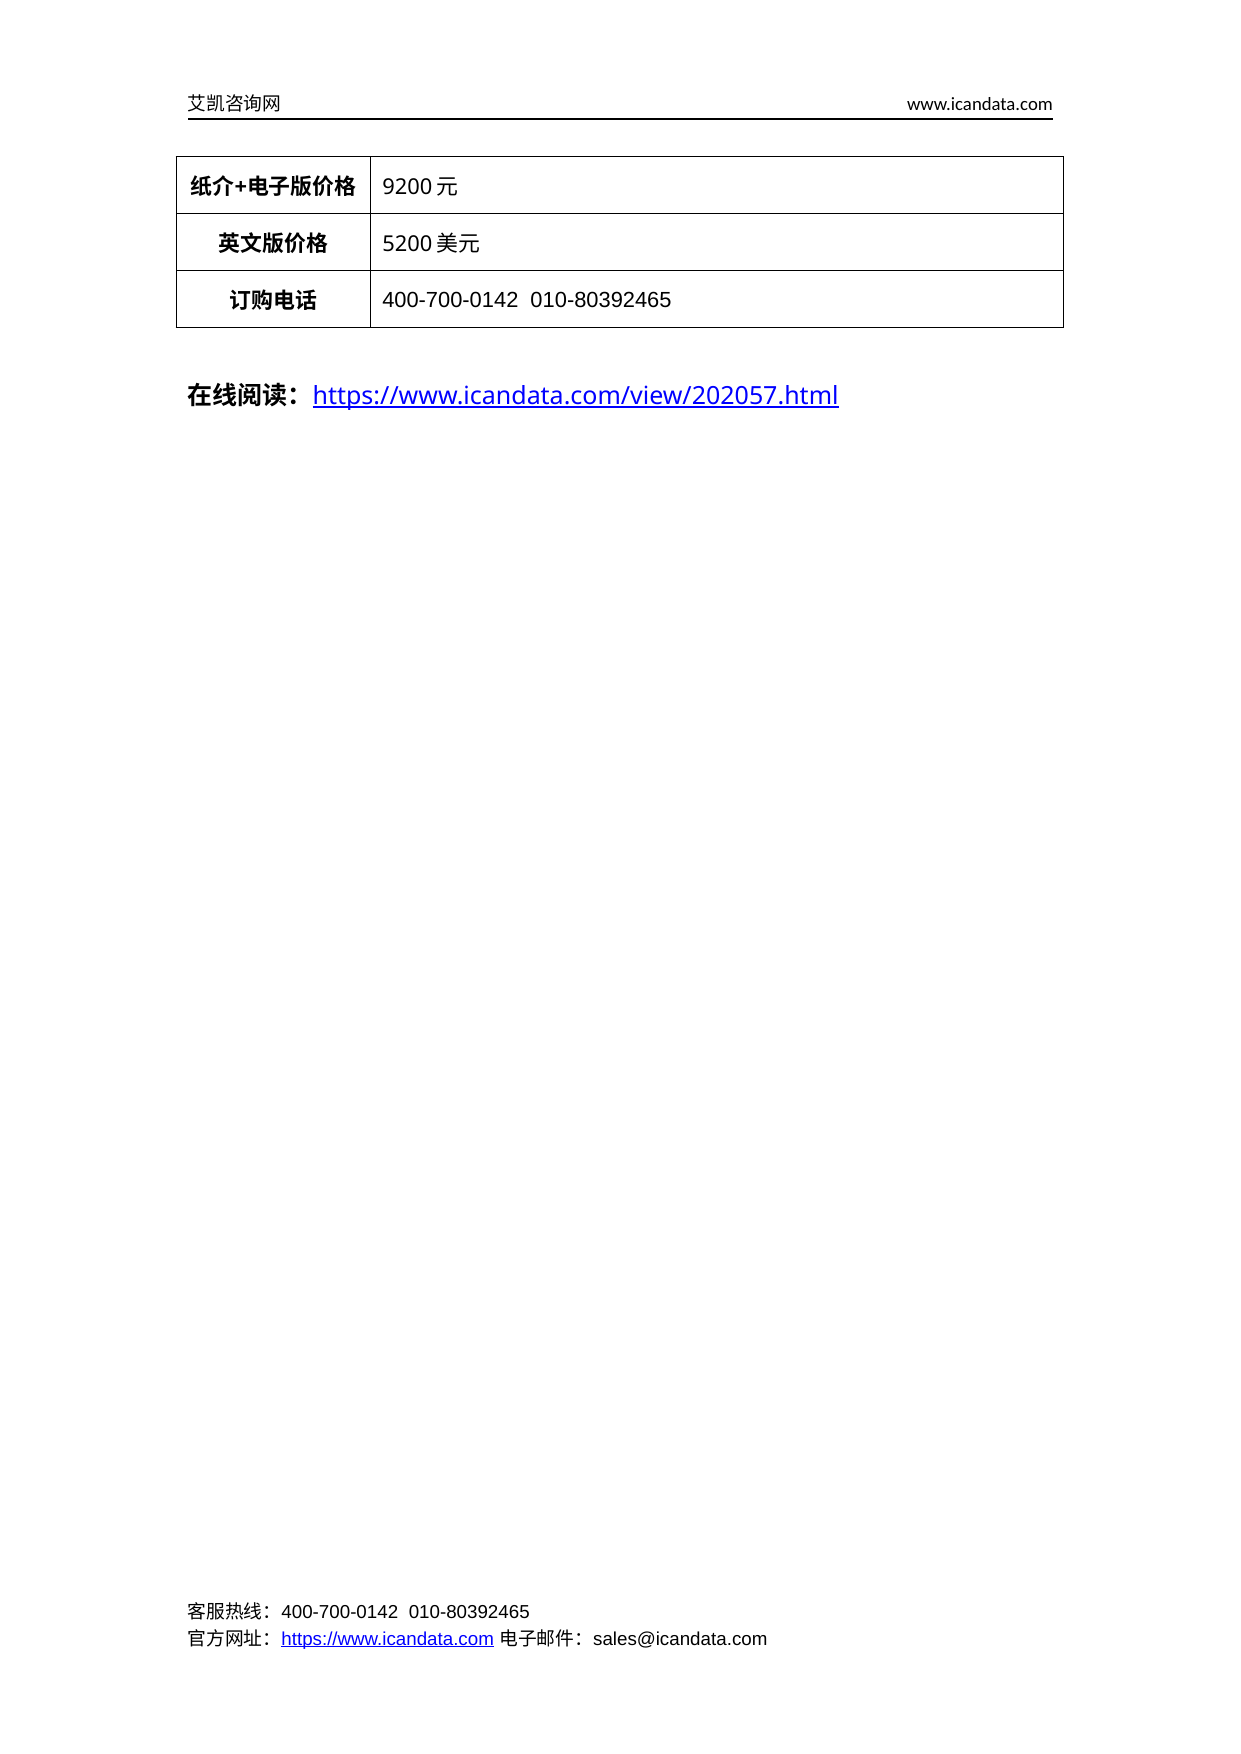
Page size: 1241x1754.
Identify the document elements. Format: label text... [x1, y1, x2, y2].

table_cell 纸介+电子版价格 [177, 157, 370, 213]
table_cell 400-700-0142 010-80392465 [371, 271, 1063, 327]
table_cell 9200元 [371, 157, 1063, 213]
table_cell 5200美元 [371, 214, 1063, 270]
table_cell 订购电话 [177, 271, 370, 327]
table_cell 英文版价格 [177, 214, 370, 270]
text 在线阅读：https://www.icandata.com/view/202057.html [187, 361, 1053, 426]
